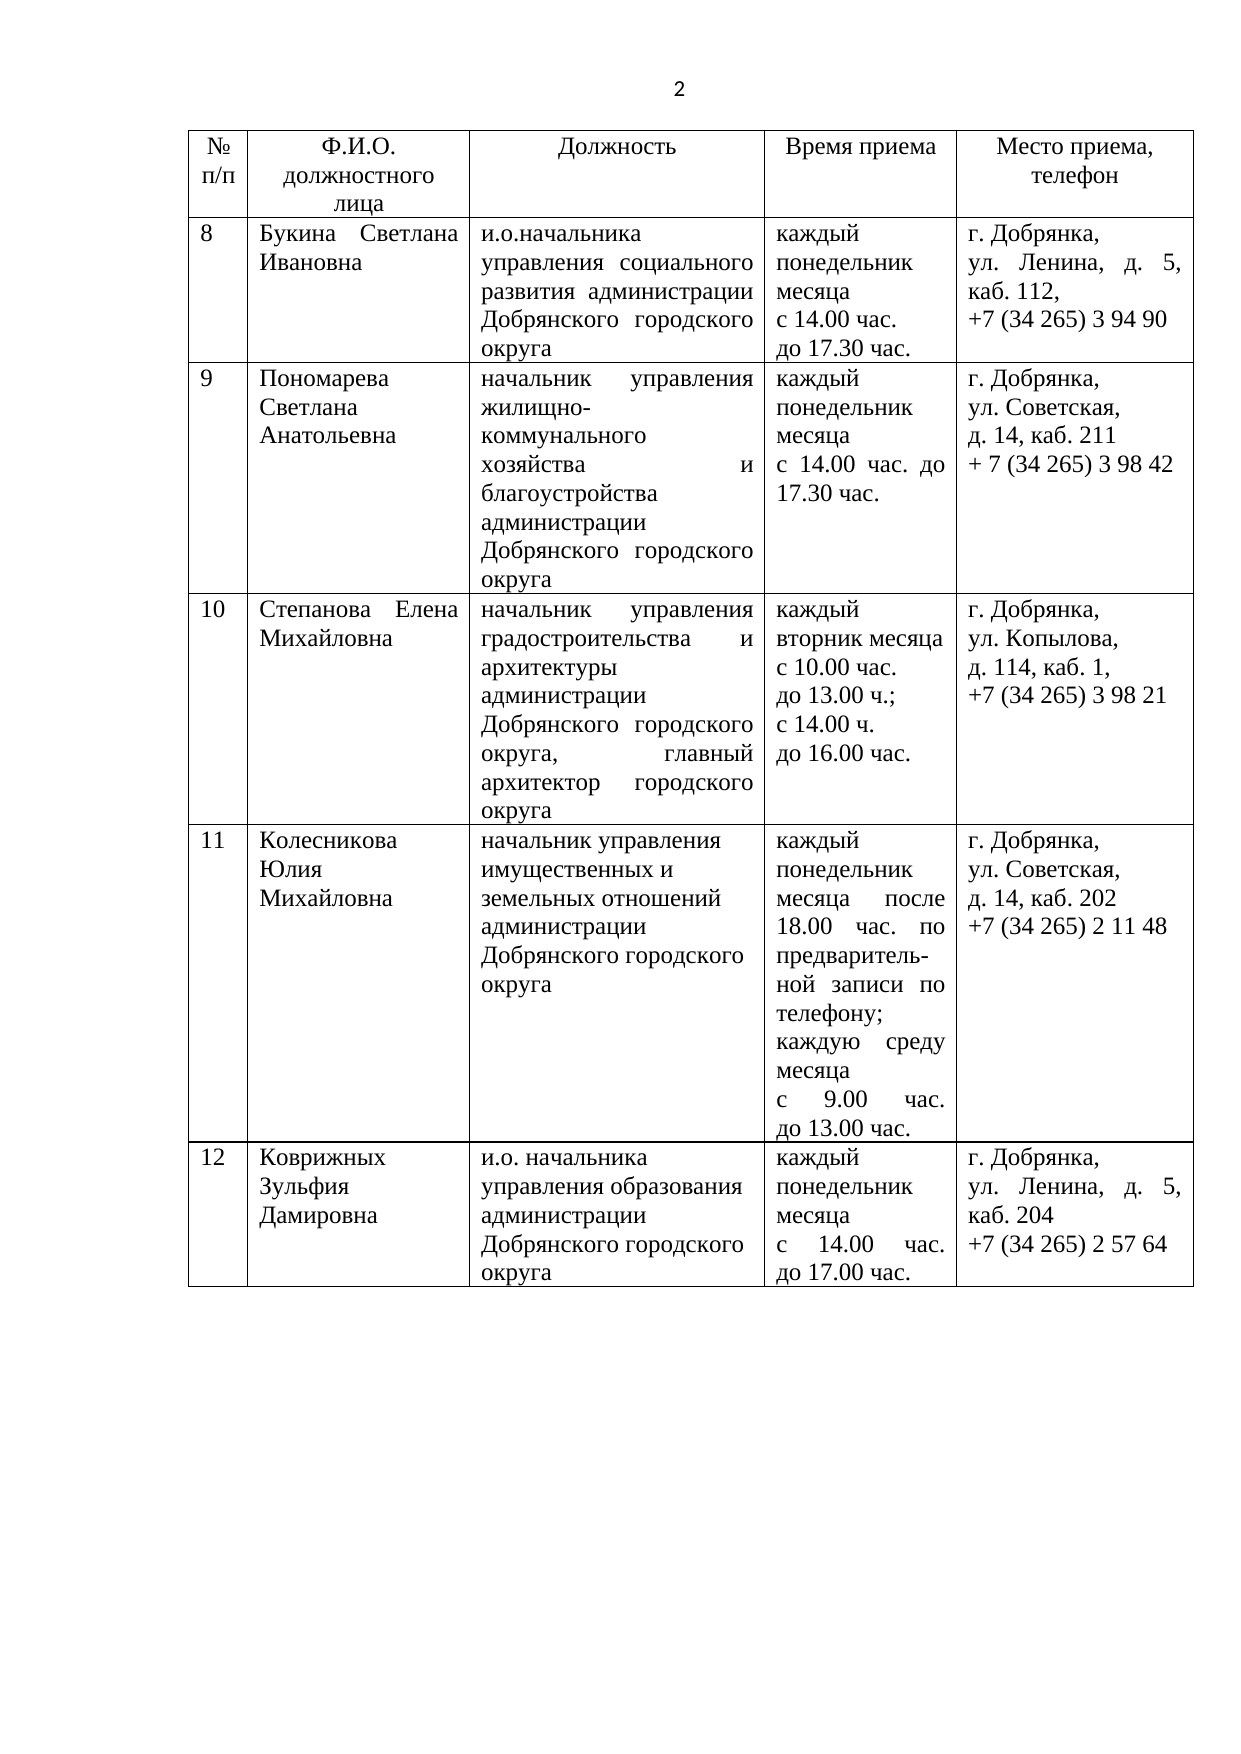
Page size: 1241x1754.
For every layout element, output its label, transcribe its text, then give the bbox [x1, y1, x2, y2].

table_cell 8 [189, 218, 247, 362]
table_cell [765, 218, 956, 362]
table_header Место приема, телефон [957, 131, 1193, 217]
table_cell каждый понедельник месяца с 14.00 час. до 17.00 час. [765, 1143, 956, 1286]
table_cell и.о.начальника управления социального развития администрации Добрянского городского округа [470, 218, 764, 362]
table_cell каждый понедельник месяца с 14.00 час. до 17.30 час. [765, 363, 956, 593]
table_header Время приема [765, 131, 956, 217]
table_cell г. Добрянка, ул. Советская, д. 14, каб. 202 +7 (34 265) 2 11 48 [957, 825, 1193, 1141]
table_cell г. Добрянка, ул. Ленина, д. 5, каб. 112, +7 (34 265) 3 94 90 [957, 218, 1193, 362]
table_cell каждый понедельник месяца после 18.00 час. по предваритель-ной записи по телефону; каждую среду месяца с 9.00 час. до 13.00 час. [765, 825, 956, 1141]
table_cell 12 [189, 1143, 247, 1286]
table_cell 10 [189, 594, 247, 824]
table_cell 9 [189, 363, 247, 593]
table_cell каждый вторник месяца с 10.00 час. до 13.00 ч.; с 14.00 ч. до 16.00 час. [765, 594, 956, 824]
table_cell начальник управления градостроительства и архитектуры администрации Добрянского городского округа, главный архитектор городского округа [470, 594, 764, 824]
table_cell г. Добрянка, ул. Ленина, д. 5, каб. 204 +7 (34 265) 2 57 64 [957, 1143, 1193, 1286]
table_cell начальник управления жилищно-коммунального хозяйства и благоустройства администрации Добрянского городского округа [470, 363, 764, 593]
table_cell начальник управления имущественных и земельных отношений администрации Добрянского городского округа [470, 825, 764, 1141]
table_cell г. Добрянка, ул. Советская, д. 14, каб. 211 + 7 (34 265) 3 98 42 [957, 363, 1193, 593]
table_cell г. Добрянка, ул. Копылова, д. 114, каб. 1, +7 (34 265) 3 98 21 [957, 594, 1193, 824]
table_cell Степанова Елена Михайловна [248, 594, 469, 824]
table_cell и.о. начальника управления образования администрации Добрянского городского округа [470, 1143, 764, 1286]
table_cell 11 [189, 825, 247, 1141]
table_cell Коврижных Зульфия Дамировна [248, 1143, 469, 1286]
table_cell Пономарева Светлана Анатольевна [248, 363, 469, 593]
table_cell Колесникова Юлия Михайловна [248, 825, 469, 1141]
table_header Ф.И.О. должностного лица [248, 131, 469, 217]
table_cell Букина Светлана Ивановна [248, 218, 469, 362]
table_header Должность [470, 131, 764, 217]
table_header № п/п [189, 131, 247, 217]
